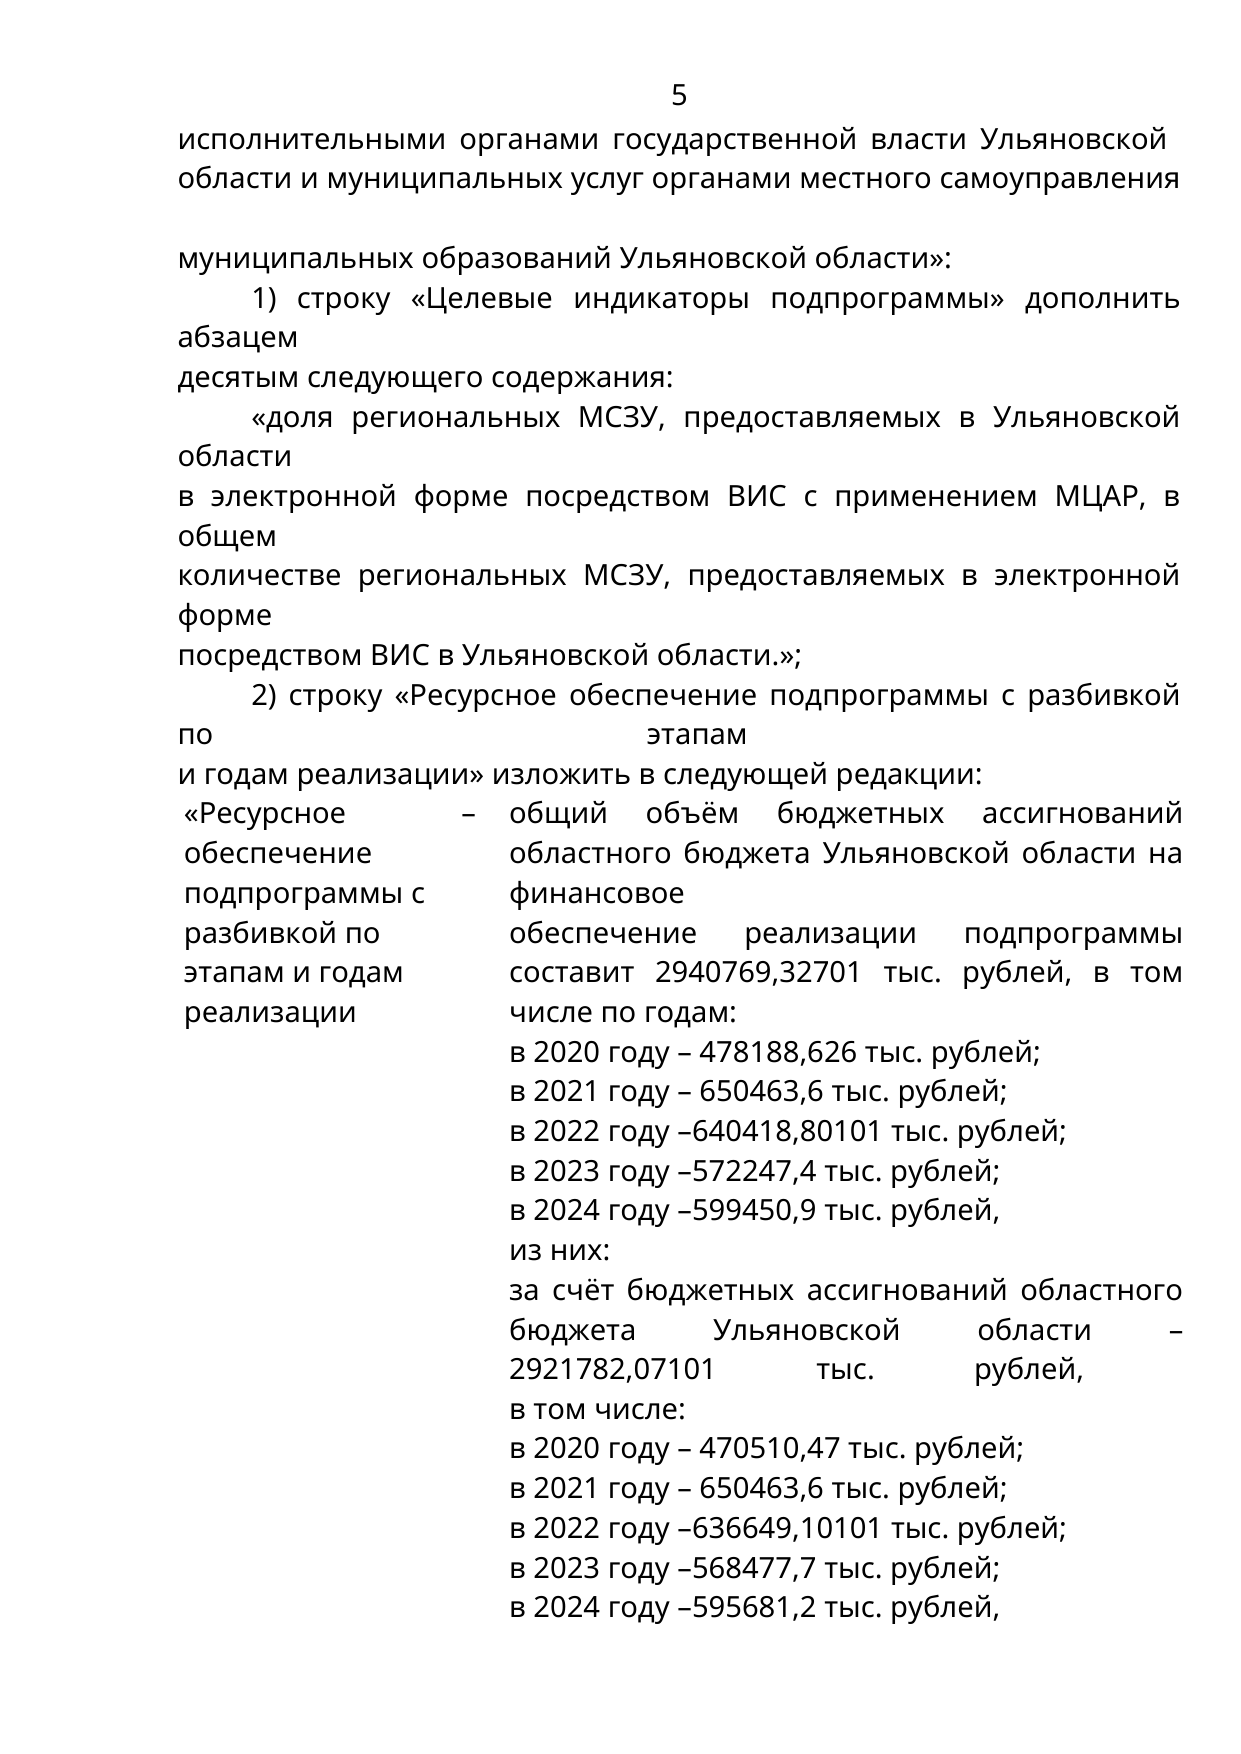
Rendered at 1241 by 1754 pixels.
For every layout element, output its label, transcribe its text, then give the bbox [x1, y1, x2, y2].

text «доля региональных МСЗУ, предоставляемых в Ульяновской области в электронной форме посредством ВИС с применением МЦАР, в общем количестве региональных МСЗУ, предоставляемых в электронной форме посредством ВИС в Ульяновской области.»; [177, 396, 1181, 674]
text 2) строку «Ресурсное обеспечение подпрограммы с разбивкой по этапам и годам реализации» изложить в следующей редакции: [177, 674, 1181, 793]
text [177, 118, 1181, 277]
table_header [503, 793, 1190, 1626]
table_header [184, 793, 435, 1626]
text 1) строку «Целевые индикаторы подпрограммы» дополнить абзацем десятым следующего содержания: [177, 277, 1181, 396]
table_header – [435, 793, 502, 1626]
